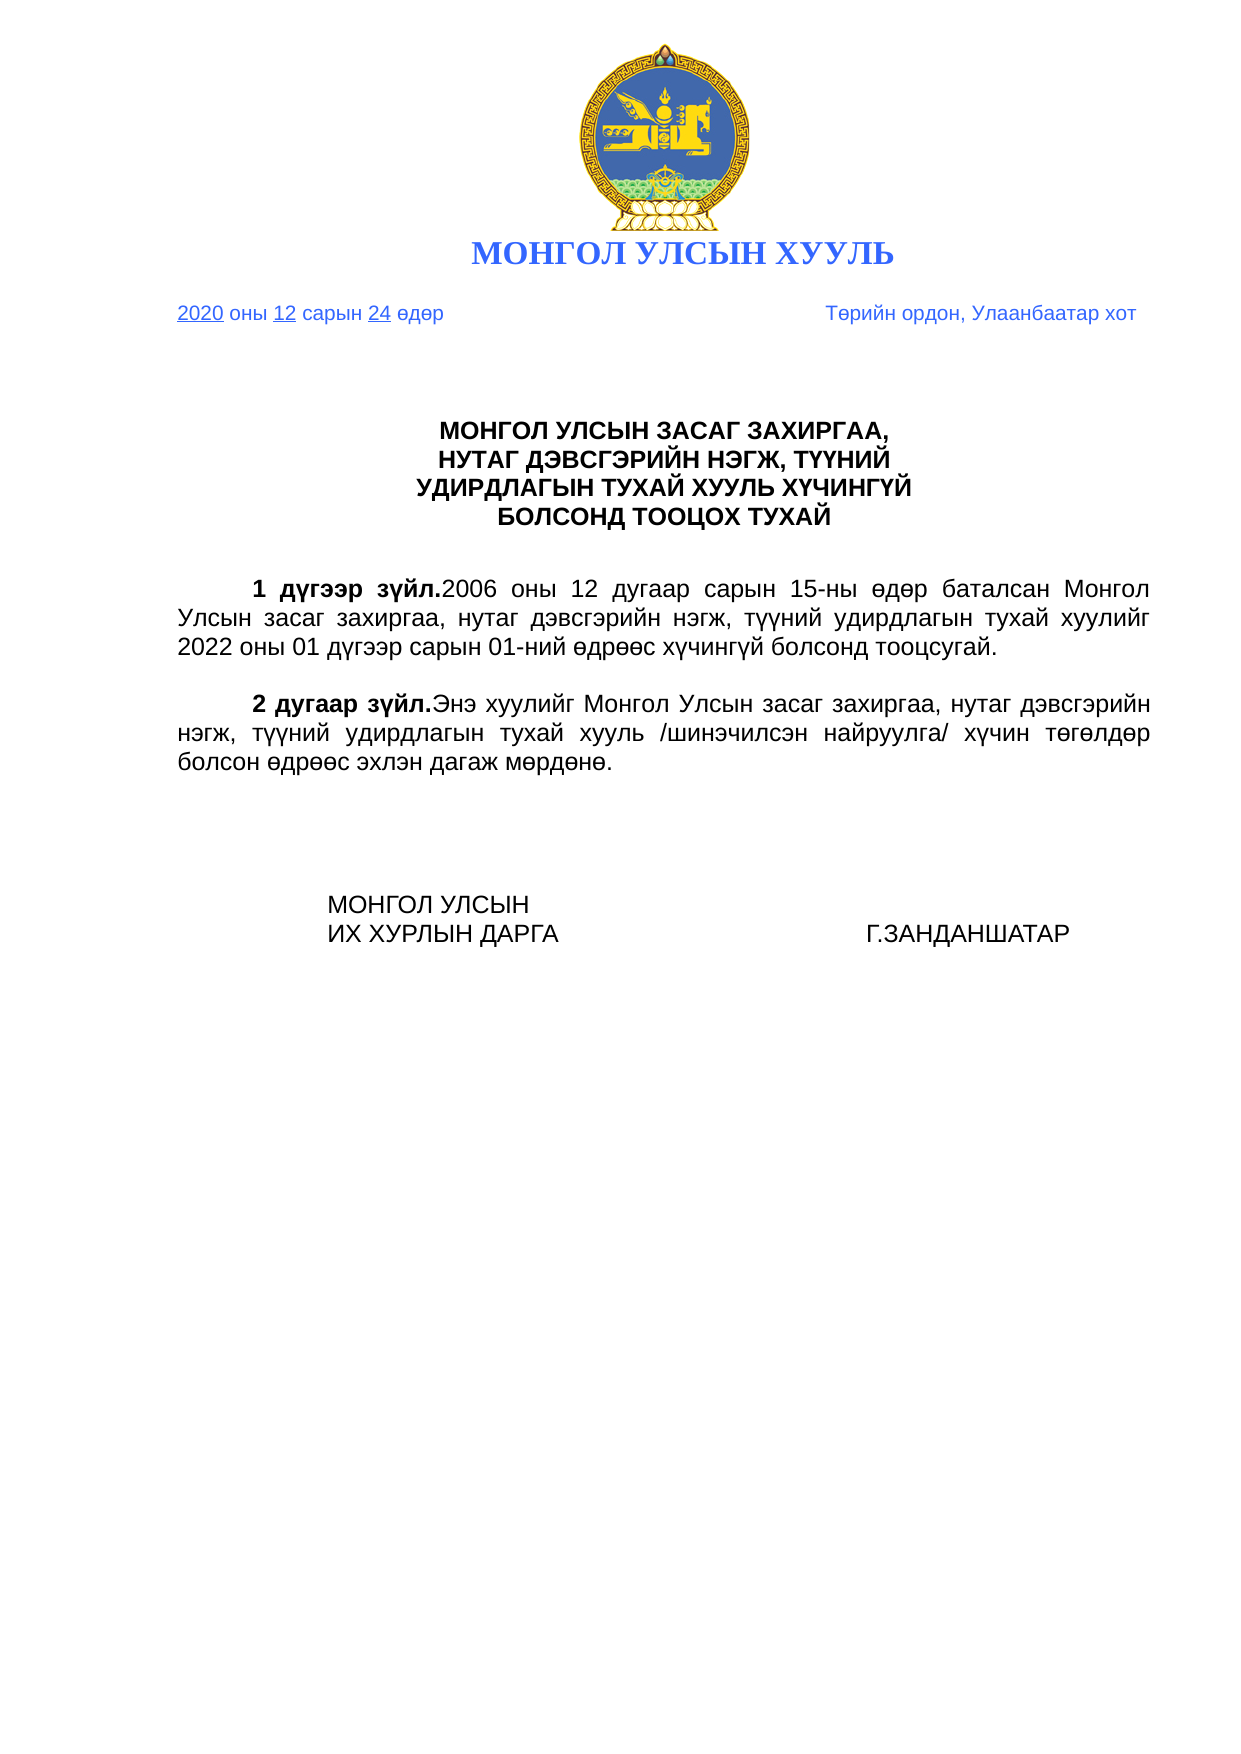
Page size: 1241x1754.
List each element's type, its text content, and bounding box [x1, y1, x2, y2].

picture [579, 43, 750, 231]
text УДИРДЛАГЫН ТУХАЙ ХУУЛЬ ХҮЧИНГҮЙ [177, 473, 1151, 502]
text НУТАГ ДЭВСГЭРИЙН НЭГЖ, ТҮҮНИЙ [177, 444, 1151, 473]
text МОНГОЛ УЛСЫН [177, 890, 1151, 919]
text БОЛСОНД ТООЦОХ ТУХАЙ [177, 502, 1151, 531]
text МОНГОЛ УЛСЫН ЗАСАГ ЗАХИРГАА, [177, 416, 1151, 444]
text 2020 оны 12 сарын 24 өдөр Төрийн ордон, Улаанбаатар хот [177, 300, 1151, 324]
text 1 дүгээр зүйл.2006 оны 12 дугаар сарын 15-ны өдөр баталсан Монгол Улсын засаг захиргаа, нутаг дэвсгэрийн нэгж, түүний удирдлагын тухай хуулийг 2022 оны 01 дүгээр сарын 01-ний өдрөөс хүчингүй болсонд тооцсугай. [177, 574, 1151, 660]
text 2 дугаар зүйл.Энэ хуулийг Монгол Улсын засаг захиргаа, нутаг дэвсгэрийн нэгж, түүний удирдлагын тухай хууль /шинэчилсэн найруулга/ хүчин төгөлдөр болсон өдрөөс эхлэн дагаж мөрдөнө. [177, 689, 1151, 775]
text ИХ ХУРЛЫН ДАРГА Г.ЗАНДАНШАТАР [177, 919, 1151, 948]
title МОНГОЛ УЛСЫН ХУУЛЬ [177, 233, 1189, 272]
